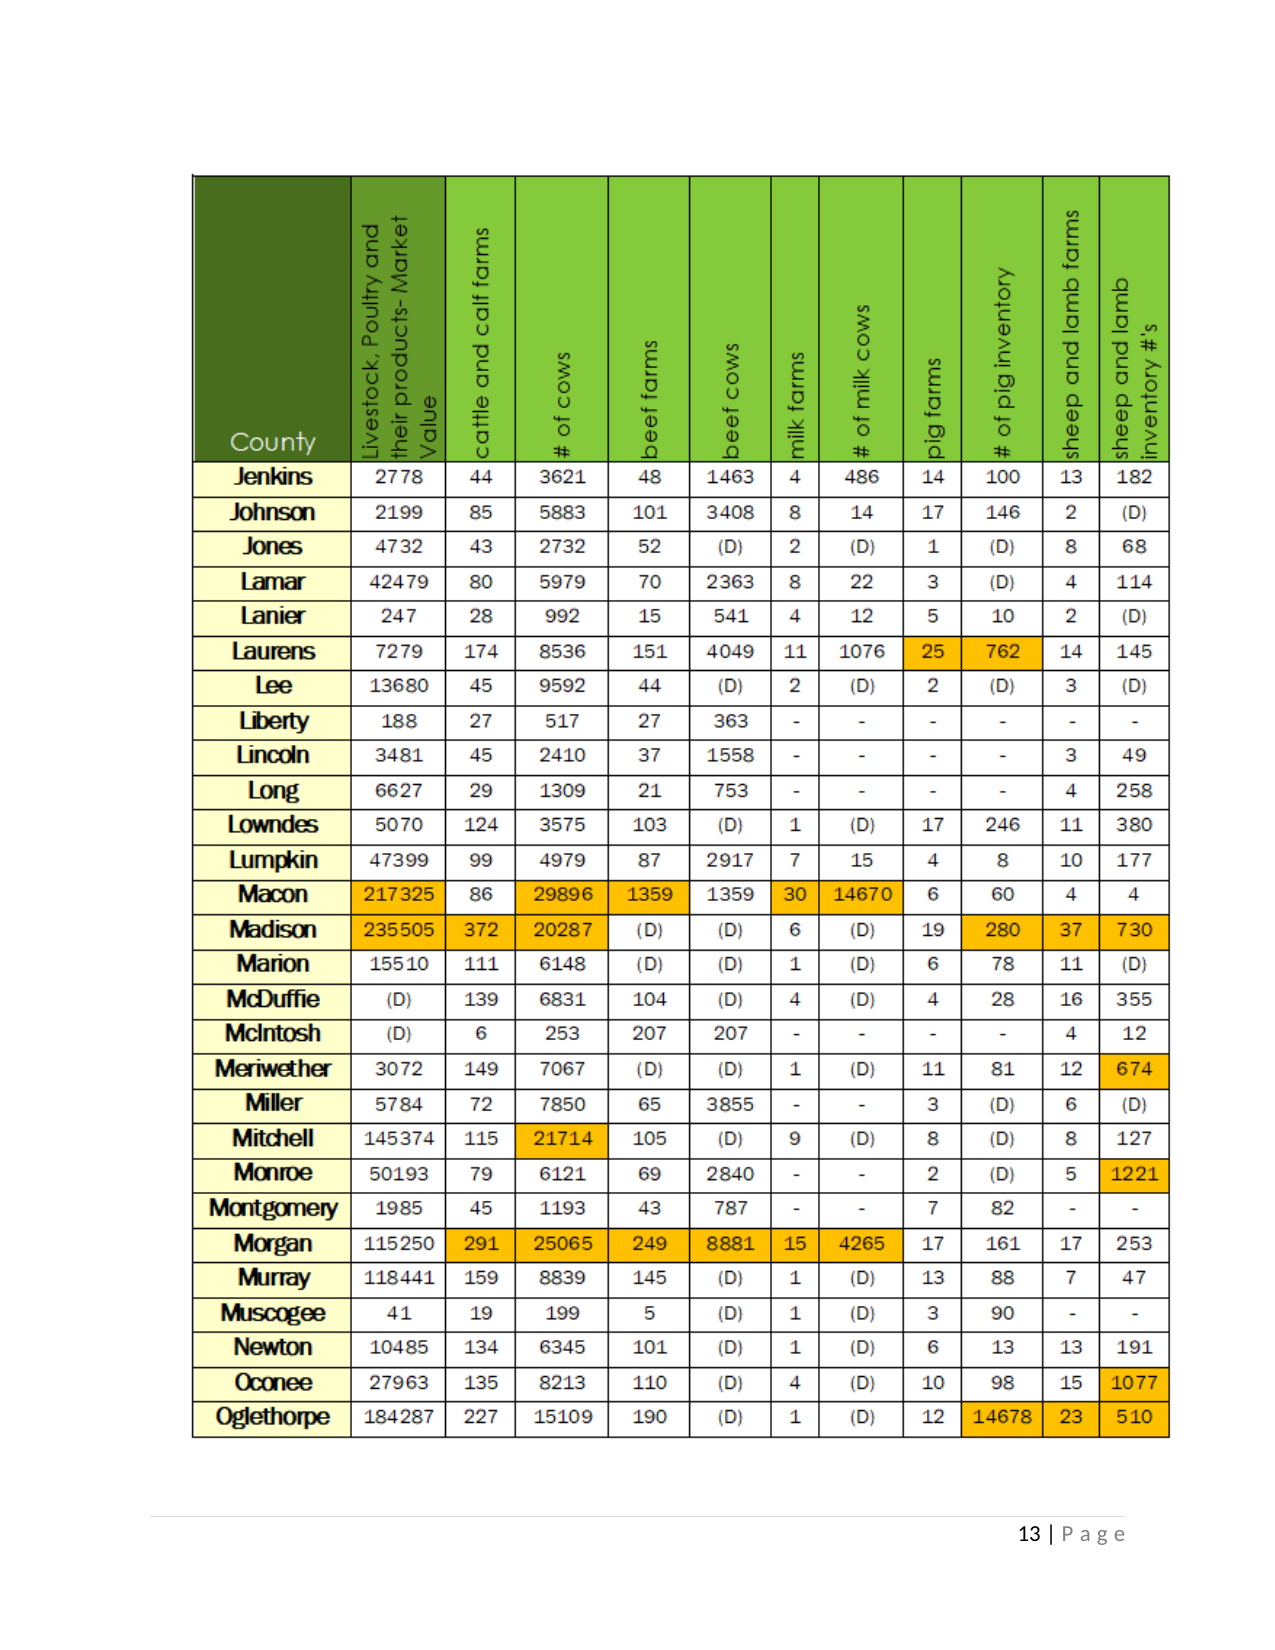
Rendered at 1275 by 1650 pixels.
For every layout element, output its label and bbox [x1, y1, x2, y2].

picture [150, 150, 1205, 1490]
